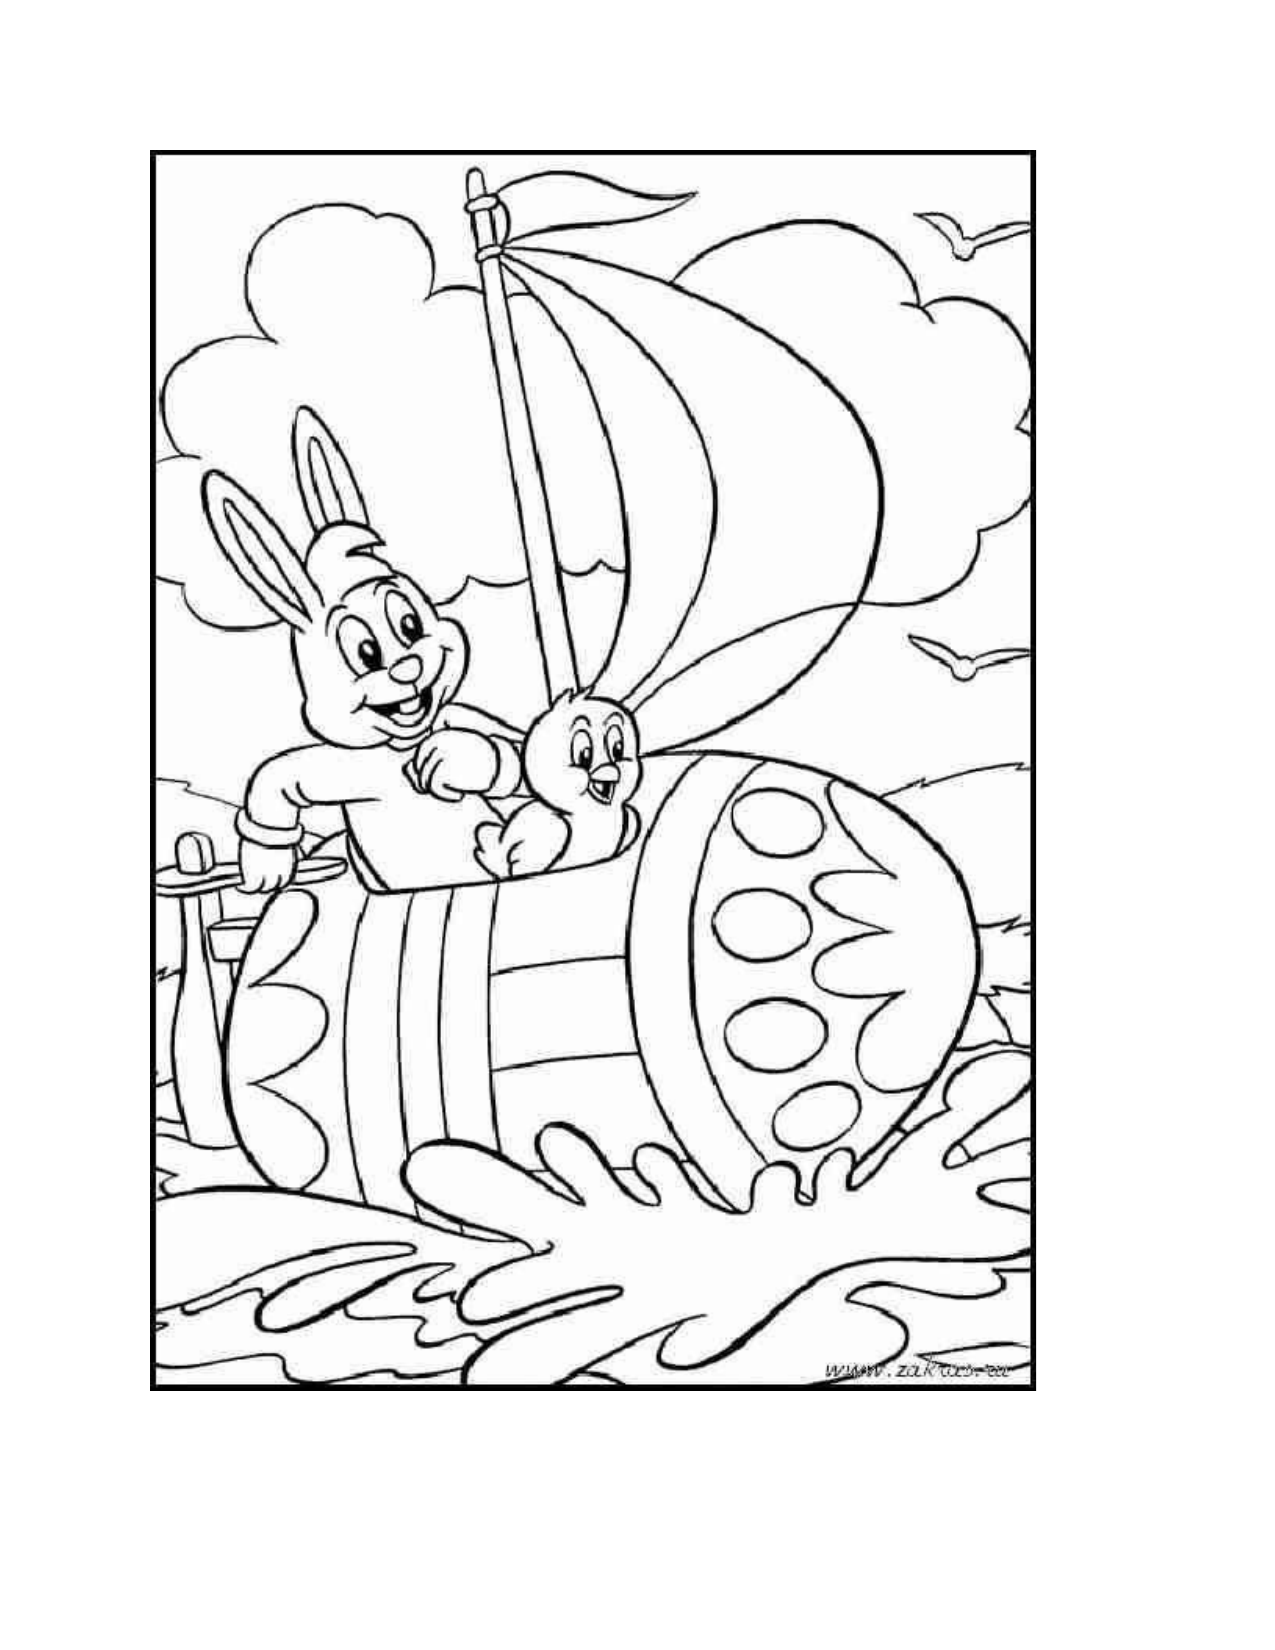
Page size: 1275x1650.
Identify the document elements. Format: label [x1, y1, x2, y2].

picture [150, 150, 1037, 1391]
